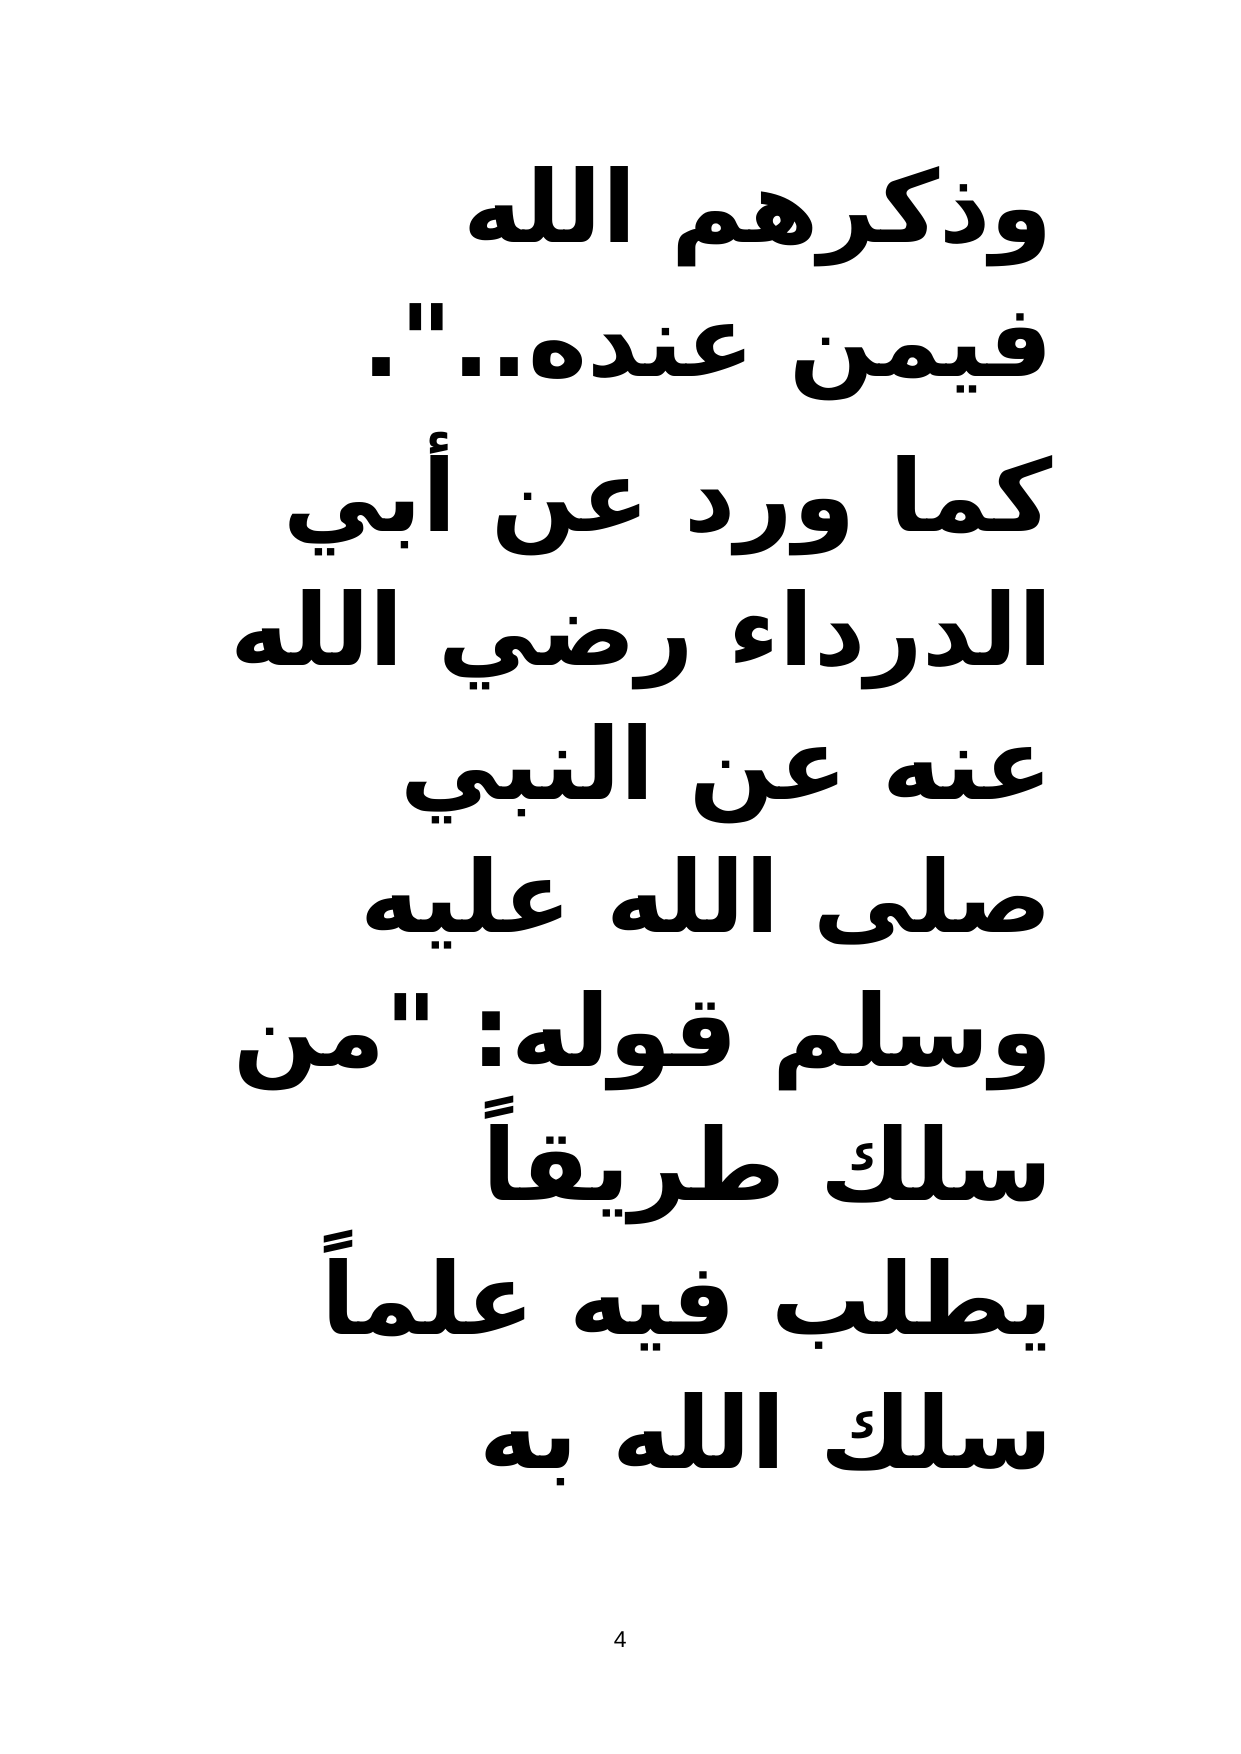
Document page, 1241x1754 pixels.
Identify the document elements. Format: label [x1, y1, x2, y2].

text [187, 438, 1053, 1492]
text [187, 150, 1053, 400]
